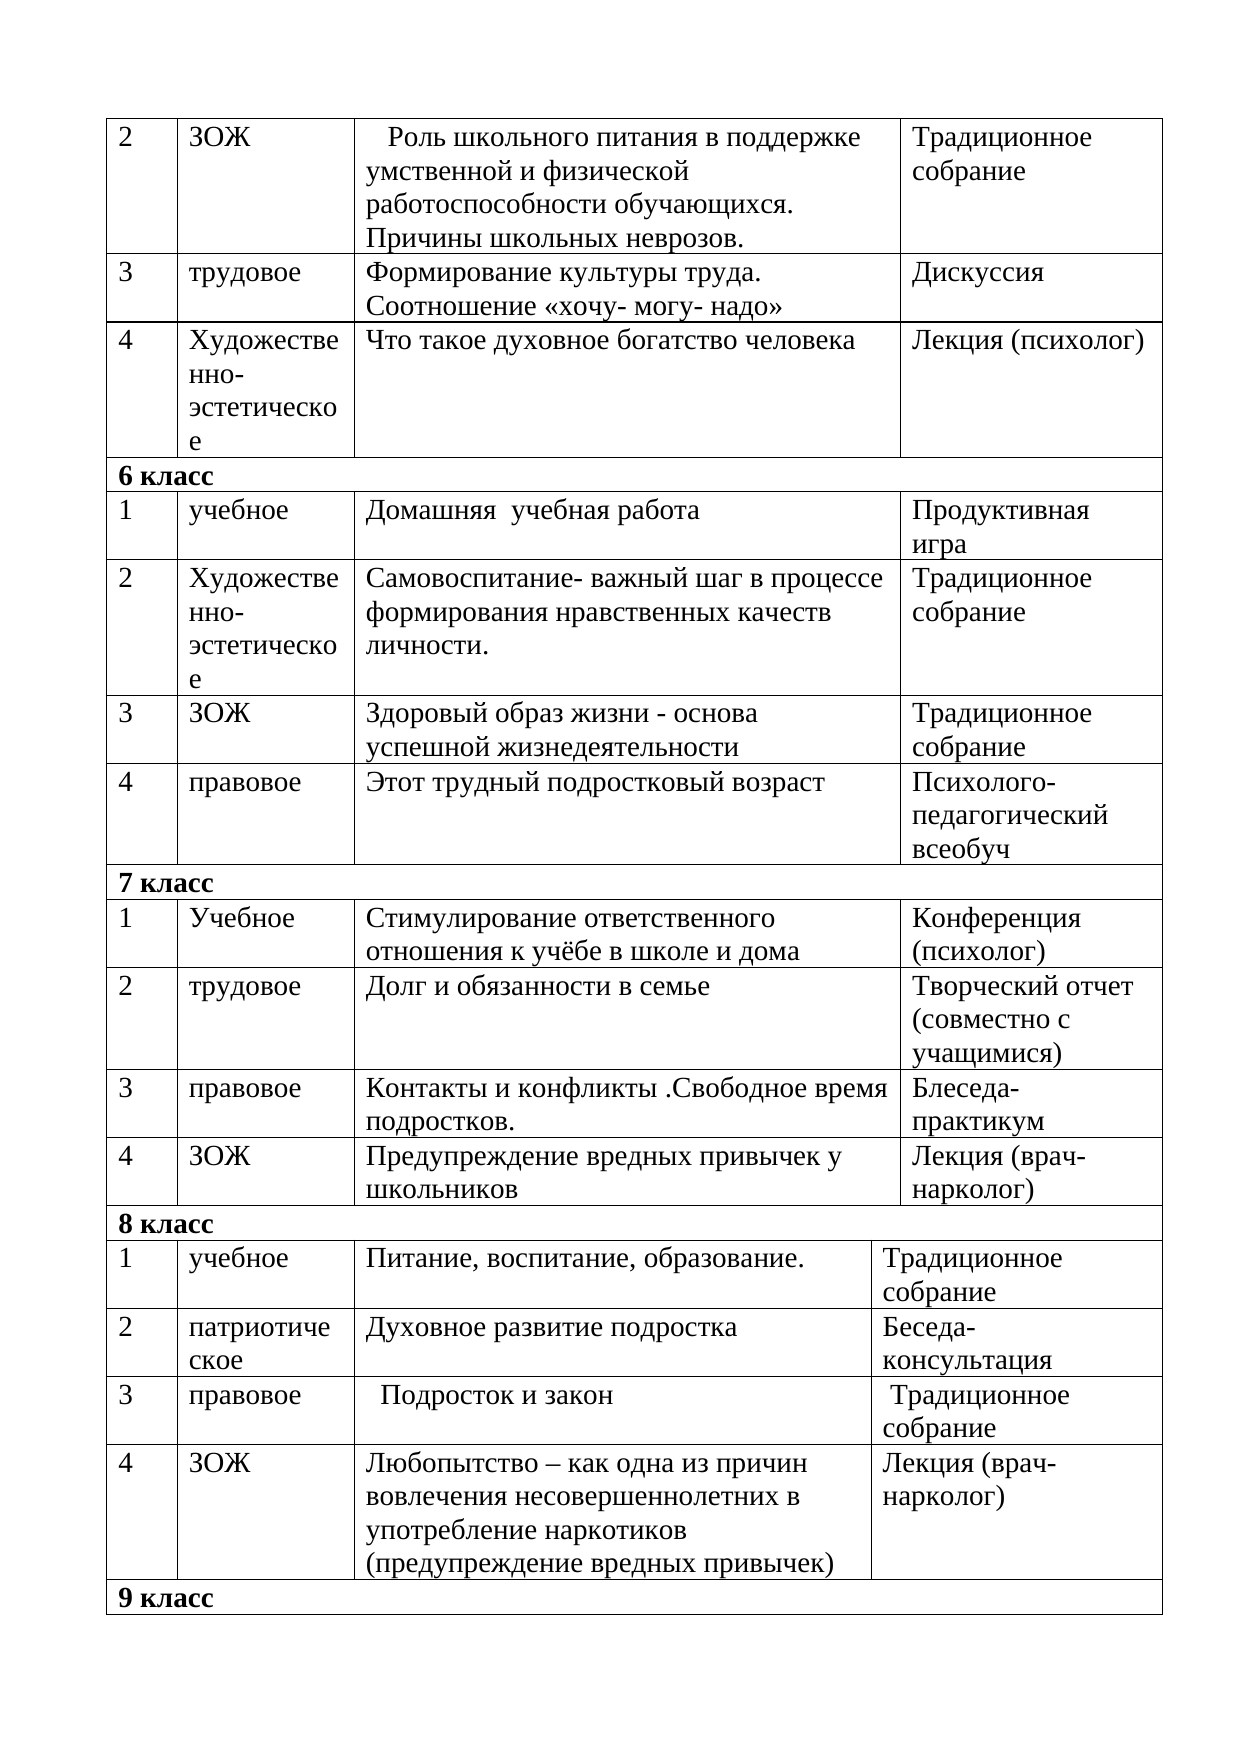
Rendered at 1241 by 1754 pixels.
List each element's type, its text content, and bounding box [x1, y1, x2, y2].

table_cell Духовное развитие подростка [355, 1309, 871, 1376]
table_cell правовое [178, 764, 354, 864]
table_cell Традиционное собрание [872, 1241, 1162, 1308]
table_cell Предупреждение вредных привычек у школьников [355, 1138, 900, 1205]
table_cell 3 [107, 696, 177, 763]
table_cell 8 класс [107, 1206, 1162, 1239]
table_cell правовое [178, 1070, 354, 1137]
table_cell Что такое духовное богатство человека [355, 323, 900, 457]
table_cell Традиционное собрание [901, 696, 1162, 763]
table_cell Любопытство – как одна из причин вовлечения несовершеннолетних в употребление наркотиков (предупреждение вредных привычек) [355, 1445, 871, 1579]
table_cell патриотическое [178, 1309, 354, 1376]
table_cell ЗОЖ [178, 119, 354, 253]
table_cell 6 класс [107, 458, 1162, 491]
table_cell трудовое [178, 968, 354, 1069]
table_cell 2 [107, 968, 177, 1069]
table_cell Продуктивная игра [901, 492, 1162, 559]
table_cell Подросток и закон [355, 1377, 871, 1444]
table_cell 3 [107, 254, 177, 321]
table_cell Здоровый образ жизни - основа успешной жизнедеятельности [355, 696, 900, 763]
table_cell Лекция (врач-нарколог) [872, 1445, 1162, 1579]
table_cell Стимулирование ответственного отношения к учёбе в школе и дома [355, 900, 900, 967]
table_cell 7 класс [107, 865, 1162, 899]
table_cell Долг и обязанности в семье [355, 968, 900, 1069]
table_cell Роль школьного питания в поддержке умственной и физической работоспособности обучающихся. Причины школьных неврозов. [355, 119, 900, 253]
table_cell трудовое [178, 254, 354, 321]
table_cell 1 [107, 1241, 177, 1308]
table_cell Учебное [178, 900, 354, 967]
table_cell Лекция (врач-нарколог) [901, 1138, 1162, 1205]
table_cell 2 [107, 119, 177, 253]
table_cell 4 [107, 764, 177, 864]
table_cell Конференция (психолог) [901, 900, 1162, 967]
table_cell Домашняя учебная работа [355, 492, 900, 559]
table_cell Контакты и конфликты .Свободное время подростков. [355, 1070, 900, 1137]
table_cell ЗОЖ [178, 696, 354, 763]
table_cell 4 [107, 323, 177, 457]
table_cell Этот трудный подростковый возраст [355, 764, 900, 864]
table_cell Традиционное собрание [901, 119, 1162, 253]
table_cell учебное [178, 1241, 354, 1308]
table_cell 4 [107, 1138, 177, 1205]
table_cell ЗОЖ [178, 1445, 354, 1579]
table_cell правовое [178, 1377, 354, 1444]
table_cell учебное [178, 492, 354, 559]
table_cell Беседа- консультация [872, 1309, 1162, 1376]
table_cell Художественно- эстетическое [178, 560, 354, 694]
table_cell Художественно- эстетическое [178, 323, 354, 457]
table_cell 2 [107, 1309, 177, 1376]
table_cell Питание, воспитание, образование. [355, 1241, 871, 1308]
table_cell 3 [107, 1070, 177, 1137]
table_cell 1 [107, 900, 177, 967]
table_cell 9 класс [107, 1580, 1162, 1614]
table_cell ЗОЖ [178, 1138, 354, 1205]
table_cell Самовоспитание- важный шаг в процессе формирования нравственных качеств личности. [355, 560, 900, 694]
table_cell 4 [107, 1445, 177, 1579]
table_cell 1 [107, 492, 177, 559]
table_cell Формирование культуры труда. Соотношение «хочу- могу- надо» [355, 254, 900, 321]
table_cell Лекция (психолог) [901, 323, 1162, 457]
table_cell 3 [107, 1377, 177, 1444]
table_cell 2 [107, 560, 177, 694]
table_cell Традиционное собрание [901, 560, 1162, 694]
table_cell Блеседа- практикум [901, 1070, 1162, 1137]
table_cell Дискуссия [901, 254, 1162, 321]
table_cell Традиционное собрание [872, 1377, 1162, 1444]
table_cell Творческий отчет (совместно с учащимися) [901, 968, 1162, 1069]
table_cell Психолого-педагогический всеобуч [901, 764, 1162, 864]
